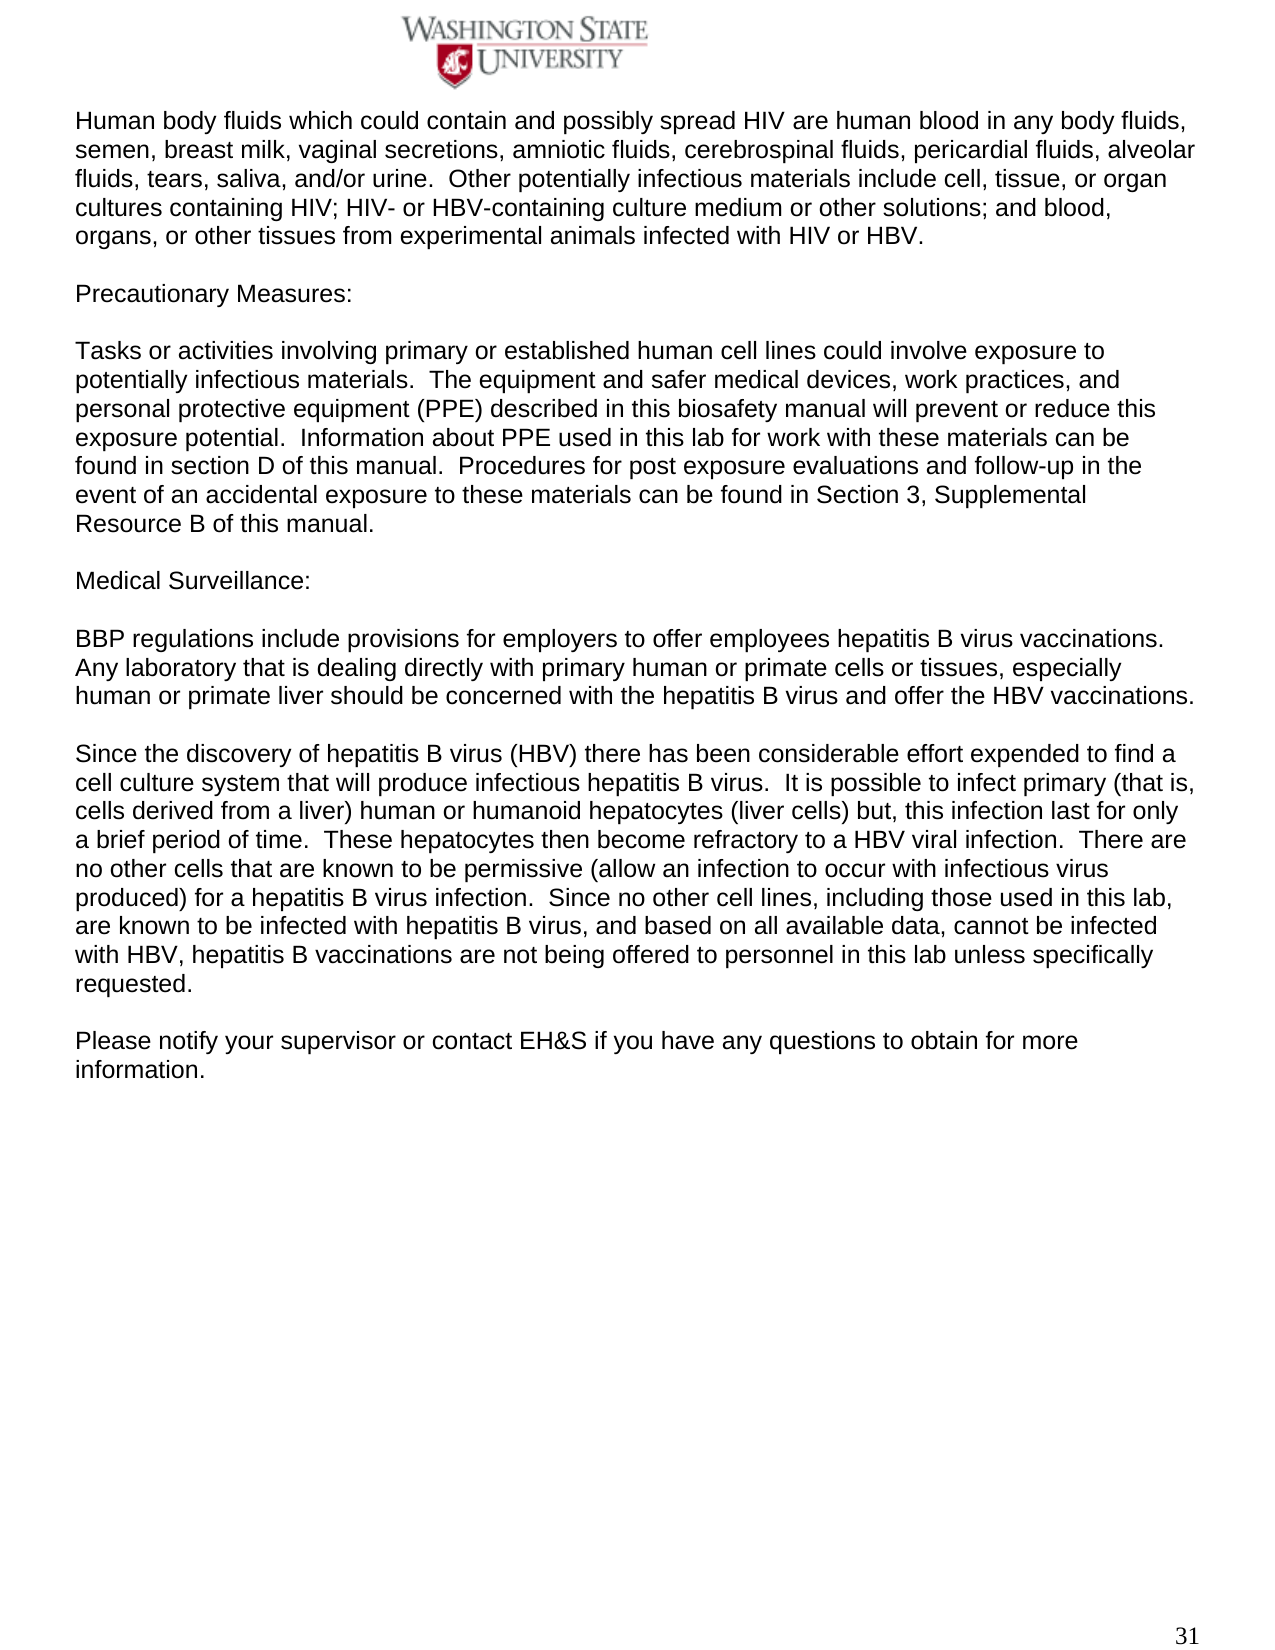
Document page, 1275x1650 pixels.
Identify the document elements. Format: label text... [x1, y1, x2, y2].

text BBP regulations include provisions for employers to offer employees hepatitis B virus vaccinations. Any laboratory that is dealing directly with primary human or primate cells or tissues, especially human or primate liver should be concerned with the hepatitis B virus and offer the HBV vaccinations. [75, 624, 1200, 710]
text Since the discovery of hepatitis B virus (HBV) there has been considerable effort expended to find a cell culture system that will produce infectious hepatitis B virus. It is possible to infect primary (that is, cells derived from a liver) human or humanoid hepatocytes (liver cells) but, this infection last for only a brief period of time. These hepatocytes then become refractory to a HBV viral infection. There are no other cells that are known to be permissive (allow an infection to occur with infectious virus produced) for a hepatitis B virus infection. Since no other cell lines, including those used in this lab, are known to be infected with hepatitis B virus, and based on all available data, cannot be infected with HBV, hepatitis B vaccinations are not being offered to personnel in this lab unless specifically requested. [75, 739, 1200, 997]
text Tasks or activities involving primary or established human cell lines could involve exposure to potentially infectious materials. The equipment and safer medical devices, work practices, and personal protective equipment (PPE) described in this biosafety manual will prevent or reduce this exposure potential. Information about PPE used in this lab for work with these materials can be found in section D of this manual. Procedures for post exposure evaluations and follow-up in the event of an accidental exposure to these materials can be found in Section 3, Supplemental Resource B of this manual. [75, 336, 1200, 537]
text Please notify your supervisor or contact EH&S if you have any questions to obtain for more information. [75, 1026, 1200, 1084]
text Human body fluids which could contain and possibly spread HIV are human blood in any body fluids, semen, breast milk, vaginal secretions, amniotic fluids, cerebrospinal fluids, pericardial fluids, alveolar fluids, tears, saliva, and/or urine. Other potentially infectious materials include cell, tissue, or organ cultures containing HIV; HIV- or HBV-containing culture medium or other solutions; and blood, organs, or other tissues from experimental animals infected with HIV or HBV. [75, 106, 1200, 250]
text Precautionary Measures: [75, 279, 1200, 307]
text Medical Surveillance: [75, 566, 1200, 595]
picture [385, 0, 665, 107]
